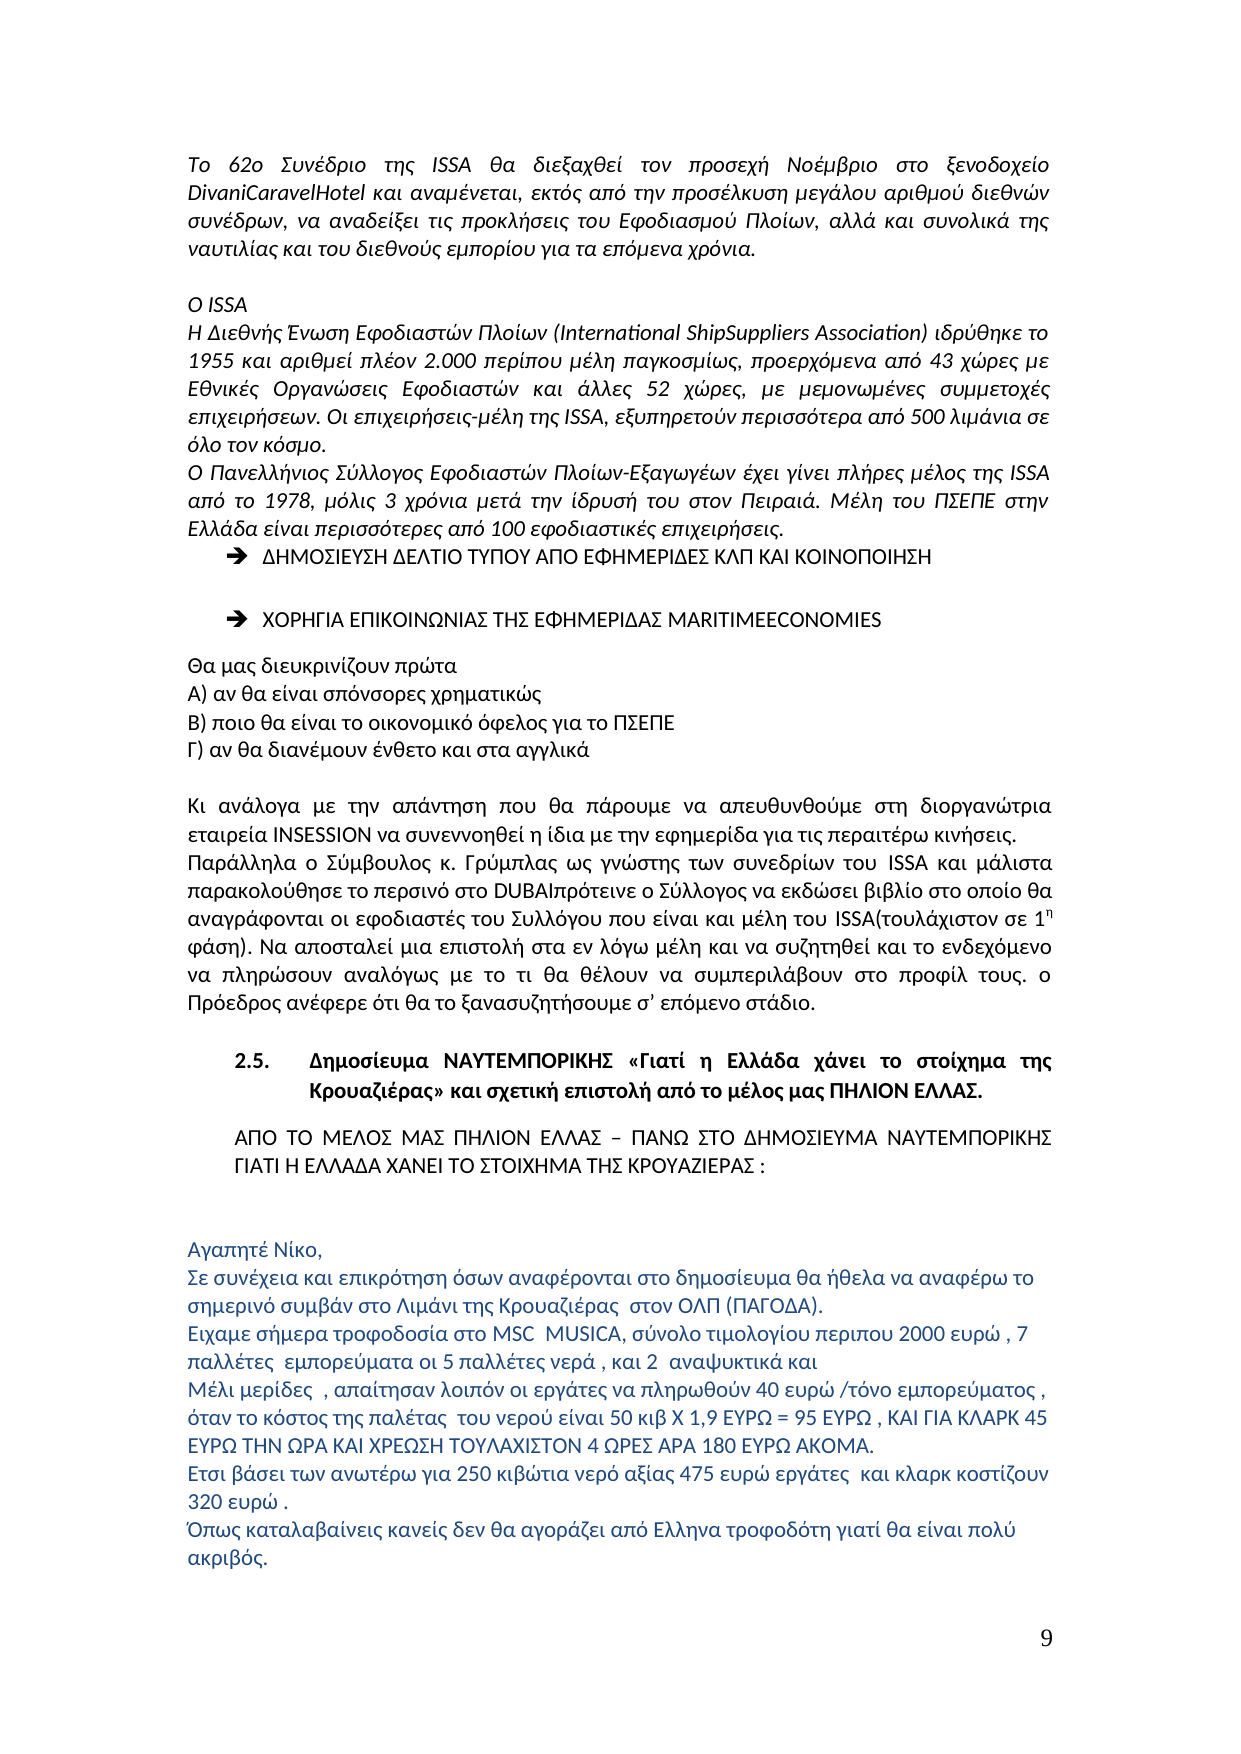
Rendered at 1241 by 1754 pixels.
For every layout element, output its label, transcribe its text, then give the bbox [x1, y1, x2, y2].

text Ο Πανελλήνιος Σύλλογος Εφοδιαστών Πλοίων-Εξαγωγέων έχει γίνει πλήρες μέλος της ISSA από το 1978, μόλις 3 χρόνια μετά την ίδρυσή του στον Πειραιά. Μέλη του ΠΣΕΠΕ στην Ελλάδα είναι περισσότερες από 100 εφοδιαστικές επιχειρήσεις. [187, 458, 1053, 542]
text Ετσι βάσει των ανωτέρω για 250 κιβώτια νερό αξίας 475 ευρώ εργάτες και κλαρκ κοστίζουν 320 ευρώ . [187, 1459, 1053, 1515]
text Γ) αν θα διανέμουν ένθετο και στα αγγλικά [187, 736, 1053, 764]
text Η Διεθνής Ένωση Εφοδιαστών Πλοίων (International ShipSuppliers Association) ιδρύθηκε το 1955 και αριθμεί πλέον 2.000 περίπου μέλη παγκοσμίως, προερχόμενα από 43 χώρες με Εθνικές Οργανώσεις Εφοδιαστών και άλλες 52 χώρες, με μεμονωμένες συμμετοχές επιχειρήσεων. Οι επιχειρήσεις-μέλη της ISSA, εξυπηρετούν περισσότερα από 500 λιμάνια σε όλο τον κόσμο. [187, 318, 1053, 458]
text Παράλληλα ο Σύμβουλος κ. Γρύμπλας ως γνώστης των συνεδρίων του ISSA και μάλιστα παρακολούθησε το περσινό στο DUBAIπρότεινε ο Σύλλογος να εκδώσει βιβλίο στο οποίο θα αναγράφονται οι εφοδιαστές του Συλλόγου που είναι και μέλη του ISSA(τουλάχιστον σε 1η φάση). Να αποσταλεί μια επιστολή στα εν λόγω μέλη και να συζητηθεί και το ενδεχόμενο να πληρώσουν αναλόγως με το τι θα θέλουν να συμπεριλάβουν στο προφίλ τους. ο Πρόεδρος ανέφερε ότι θα το ξανασυζητήσουμε σ’ επόμενο στάδιο. [187, 848, 1053, 1016]
text Aγαπητέ Νίκο, [187, 1235, 1053, 1263]
text Θα μας διευκρινίζουν πρώτα [187, 652, 1053, 679]
list ΔΗΜΟΣΙΕΥΣΗ ΔΕΛΤΙΟ ΤΥΠΟΥ ΑΠΟ ΕΦΗΜΕΡΙΔΕΣ ΚΛΠ ΚΑΙ ΚΟΙΝΟΠΟΙΗΣΗ [225, 542, 1053, 570]
text Κι ανάλογα με την απάντηση που θα πάρουμε να απευθυνθούμε στη διοργανώτρια εταιρεία INSESSION να συνεννοηθεί η ίδια με την εφημερίδα για τις περαιτέρω κινήσεις. [187, 792, 1053, 848]
text Όπως καταλαβαίνεις κανείς δεν θα αγοράζει από Ελληνα τροφοδότη γιατί θα είναι πολύ ακριβός. [187, 1515, 1053, 1571]
text Β) ποιο θα είναι το οικονομικό όφελος για το ΠΣΕΠΕ [187, 708, 1053, 736]
text Ειχαμε σήμερα τροφοδοσία στο MSC MUSICA, σύνολο τιμολογίου περιπου 2000 ευρώ , 7 παλλέτες εμπορεύματα οι 5 παλλέτες νερά , και 2 αναψυκτικά και [187, 1319, 1053, 1375]
list Δημοσίευμα ΝΑΥΤΕΜΠΟΡΙΚΗΣ «Γιατί η Ελλάδα χάνει το στοίχημα της Κρουαζιέρας» και σχετική επιστολή από το μέλος μας ΠΗΛΙΟΝ ΕΛΛΑΣ. [234, 1046, 1053, 1104]
text Ο ISSA [187, 290, 1053, 318]
text ΑΠΟ ΤΟ ΜΕΛΟΣ ΜΑΣ ΠΗΛΙΟΝ ΕΛΛΑΣ – ΠΑΝΩ ΣΤΟ ΔΗΜΟΣΙΕΥΜΑ ΝΑΥΤΕΜΠΟΡΙΚΗΣ ΓΙΑΤΙ Η ΕΛΛΑΔΑ ΧΑΝΕΙ ΤΟ ΣΤΟΙΧΗΜΑ ΤΗΣ ΚΡΟΥΑΖΙΕΡΑΣ : [234, 1123, 1053, 1179]
list ΧΟΡΗΓΙΑ ΕΠΙΚΟΙΝΩΝΙΑΣ ΤΗΣ ΕΦΗΜΕΡΙΔΑΣ MARITIMEECONOMIES [225, 605, 1053, 633]
text Σε συνέχεια και επικρότηση όσων αναφέρονται στο δημοσίευμα θα ήθελα να αναφέρω το σημερινό συμβάν στο Λιμάνι της Κρουαζιέρας στον ΟΛΠ (ΠΑΓΟΔΑ). [187, 1263, 1053, 1319]
text Α) αν θα είναι σπόνσορες χρηματικώς [187, 679, 1053, 708]
text Μέλι μερίδες , απαίτησαν λοιπόν οι εργάτες να πληρωθούν 40 ευρώ /τόνο εμπορεύματος , όταν το κόστος της παλέτας του νερού είναι 50 κιβ Χ 1,9 ΕΥΡΩ = 95 ΕΥΡΩ , ΚΑΙ ΓΙΑ ΚΛΑΡΚ 45 ΕΥΡΩ ΤΗΝ ΩΡΑ ΚΑΙ ΧΡΕΩΣΗ ΤΟΥΛΑΧΙΣΤΟΝ 4 ΩΡΕΣ ΑΡΑ 180 ΕΥΡΩ ΑΚΟΜΑ. [187, 1375, 1053, 1459]
text Το 62ο Συνέδριο της ISSA θα διεξαχθεί τον προσεχή Νοέμβριο στο ξενοδοχείο DivaniCaravelHotel και αναμένεται, εκτός από την προσέλκυση μεγάλου αριθμού διεθνών συνέδρων, να αναδείξει τις προκλήσεις του Εφοδιασμού Πλοίων, αλλά και συνολικά της ναυτιλίας και του διεθνούς εμπορίου για τα επόμενα χρόνια. [187, 150, 1053, 262]
